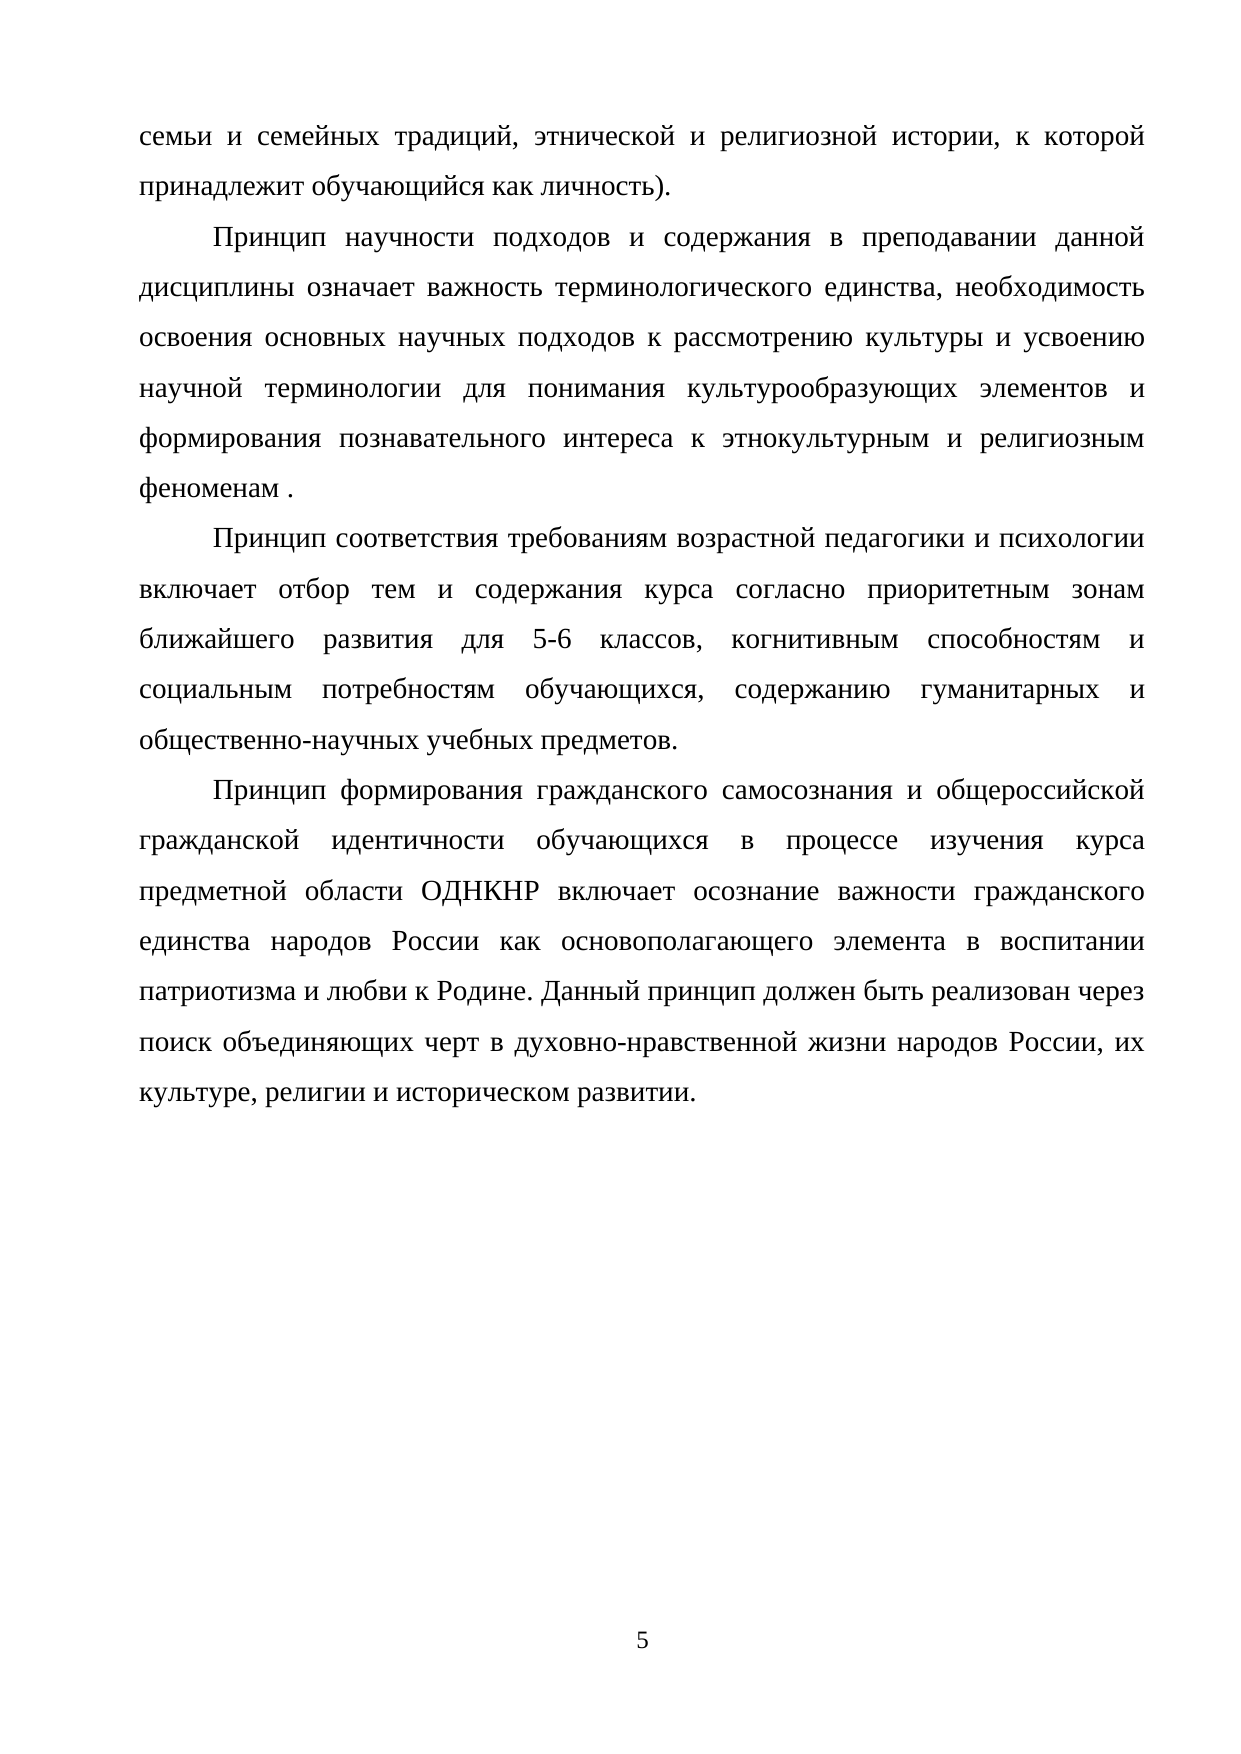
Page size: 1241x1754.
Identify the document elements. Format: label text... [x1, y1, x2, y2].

text Принцип научности подходов и содержания в преподавании данной дисциплины означает важность терминологического единства, необходимость освоения основных научных подходов к рассмотрению культуры и усвоению научной терминологии для понимания культурообразующих элементов и формирования познавательного интереса к этнокультурным и религиозным феноменам . [139, 219, 1146, 504]
text Принцип формирования гражданского самосознания и общероссийской гражданской идентичности обучающихся в процессе изучения курса предметной области ОДНКНР включает осознание важности гражданского единства народов России как основополагающего элемента в воспитании патриотизма и любви к Родине. Данный принцип должен быть реализован через поиск объединяющих черт в духовно-нравственной жизни народов России, их культуре, религии и историческом развитии. [139, 772, 1146, 1108]
text Принцип соответствия требованиям возрастной педагогики и психологии включает отбор тем и содержания курса согласно приоритетным зонам ближайшего развития для 5-6 классов, когнитивным способностям и социальным потребностям обучающихся, содержанию гуманитарных и общественно-научных учебных предметов. [139, 521, 1146, 755]
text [139, 118, 1146, 202]
